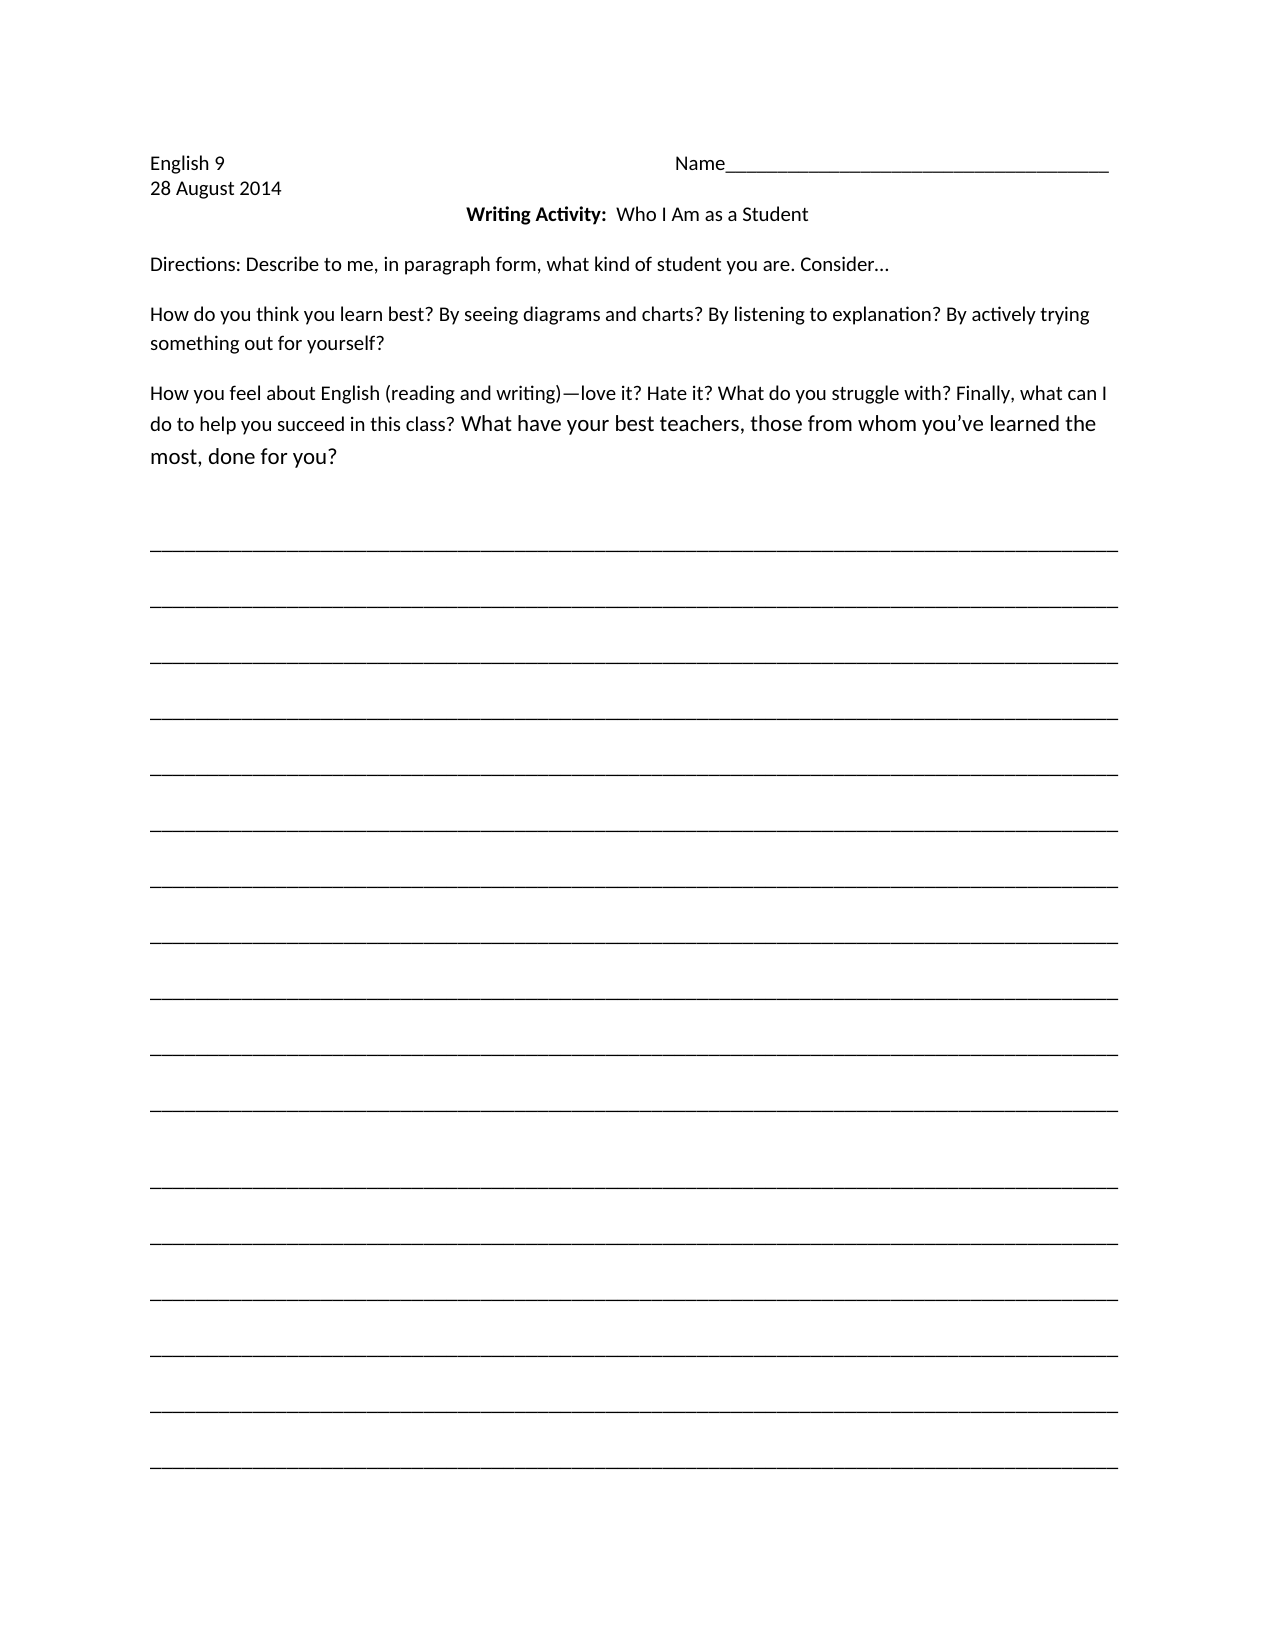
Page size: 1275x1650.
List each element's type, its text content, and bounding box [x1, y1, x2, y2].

text Writing Activity: Who I Am as a Student [150, 201, 1125, 226]
text English 9 Name_____________________________________ [150, 150, 1125, 175]
text How you feel about English (reading and writing)—love it? Hate it? What do you struggle with? Finally, what can I do to help you succeed in this class? What have your best teachers, those from whom you’ve learned the most, done for you? [150, 380, 1125, 502]
text ______________________________________________________________________________________________________________________________________________________________________________________________________________________________________________________________________________________________________________________________________________________________________________________________________________________________________________________________________________________________________________________________ [150, 1164, 1125, 1472]
text 28 August 2014 [150, 175, 1125, 201]
text _______________________________________________________________________________________________________________________________________________________________________________________________________________________________________________________________________________________________________________________________________________________________________________________________________________________________________________________________________________________________________________________________________________________________________________________________________________________________________________________________________________________________________________________________________________________________________________________________________________________________________________________________________________________________________________________________________________________________________ [150, 527, 1125, 1115]
text How do you think you learn best? By seeing diagrams and charts? By listening to explanation? By actively trying something out for yourself? [150, 301, 1125, 355]
text Directions: Describe to me, in paragraph form, what kind of student you are. Consider… [150, 251, 1125, 276]
